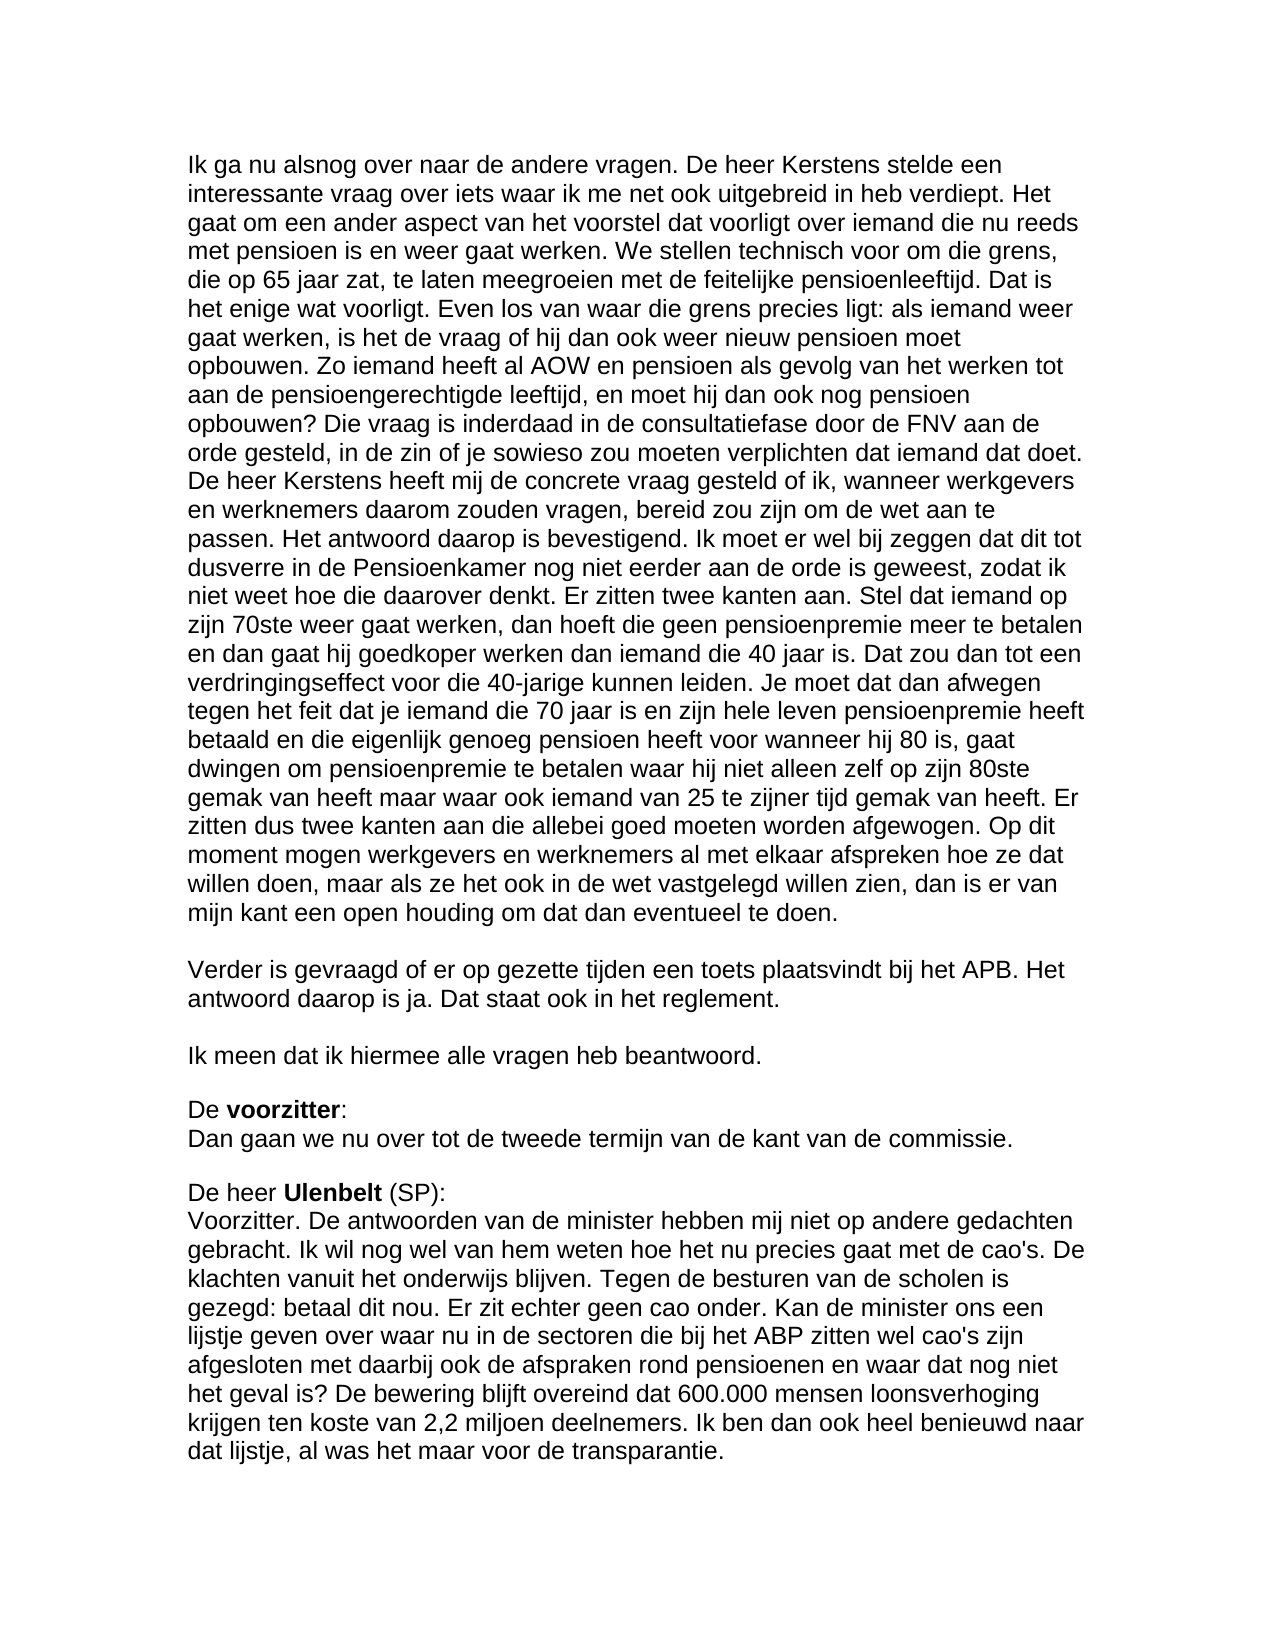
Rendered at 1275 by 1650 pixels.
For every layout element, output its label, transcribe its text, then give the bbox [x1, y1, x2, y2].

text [187, 150, 1087, 1070]
text De voorzitter: Dan gaan we nu over tot de tweede termijn van de kant van de commissie. [187, 1095, 1087, 1152]
text De heer Ulenbelt (SP): Voorzitter. De antwoorden van de minister hebben mij niet op andere gedachten gebracht. Ik wil nog wel van hem weten hoe het nu precies gaat met de cao's. De klachten vanuit het onderwijs blijven. Tegen de besturen van de scholen is gezegd: betaal dit nou. Er zit echter geen cao onder. Kan de minister ons een lijstje geven over waar nu in de sectoren die bij het ABP zitten wel cao's zijn afgesloten met daarbij ook de afspraken rond pensioenen en waar dat nog niet het geval is? De bewering blijft overeind dat 600.000 mensen loonsverhoging krijgen ten koste van 2,2 miljoen deelnemers. Ik ben dan ook heel benieuwd naar dat lijstje, al was het maar voor de transparantie. [187, 1177, 1087, 1465]
